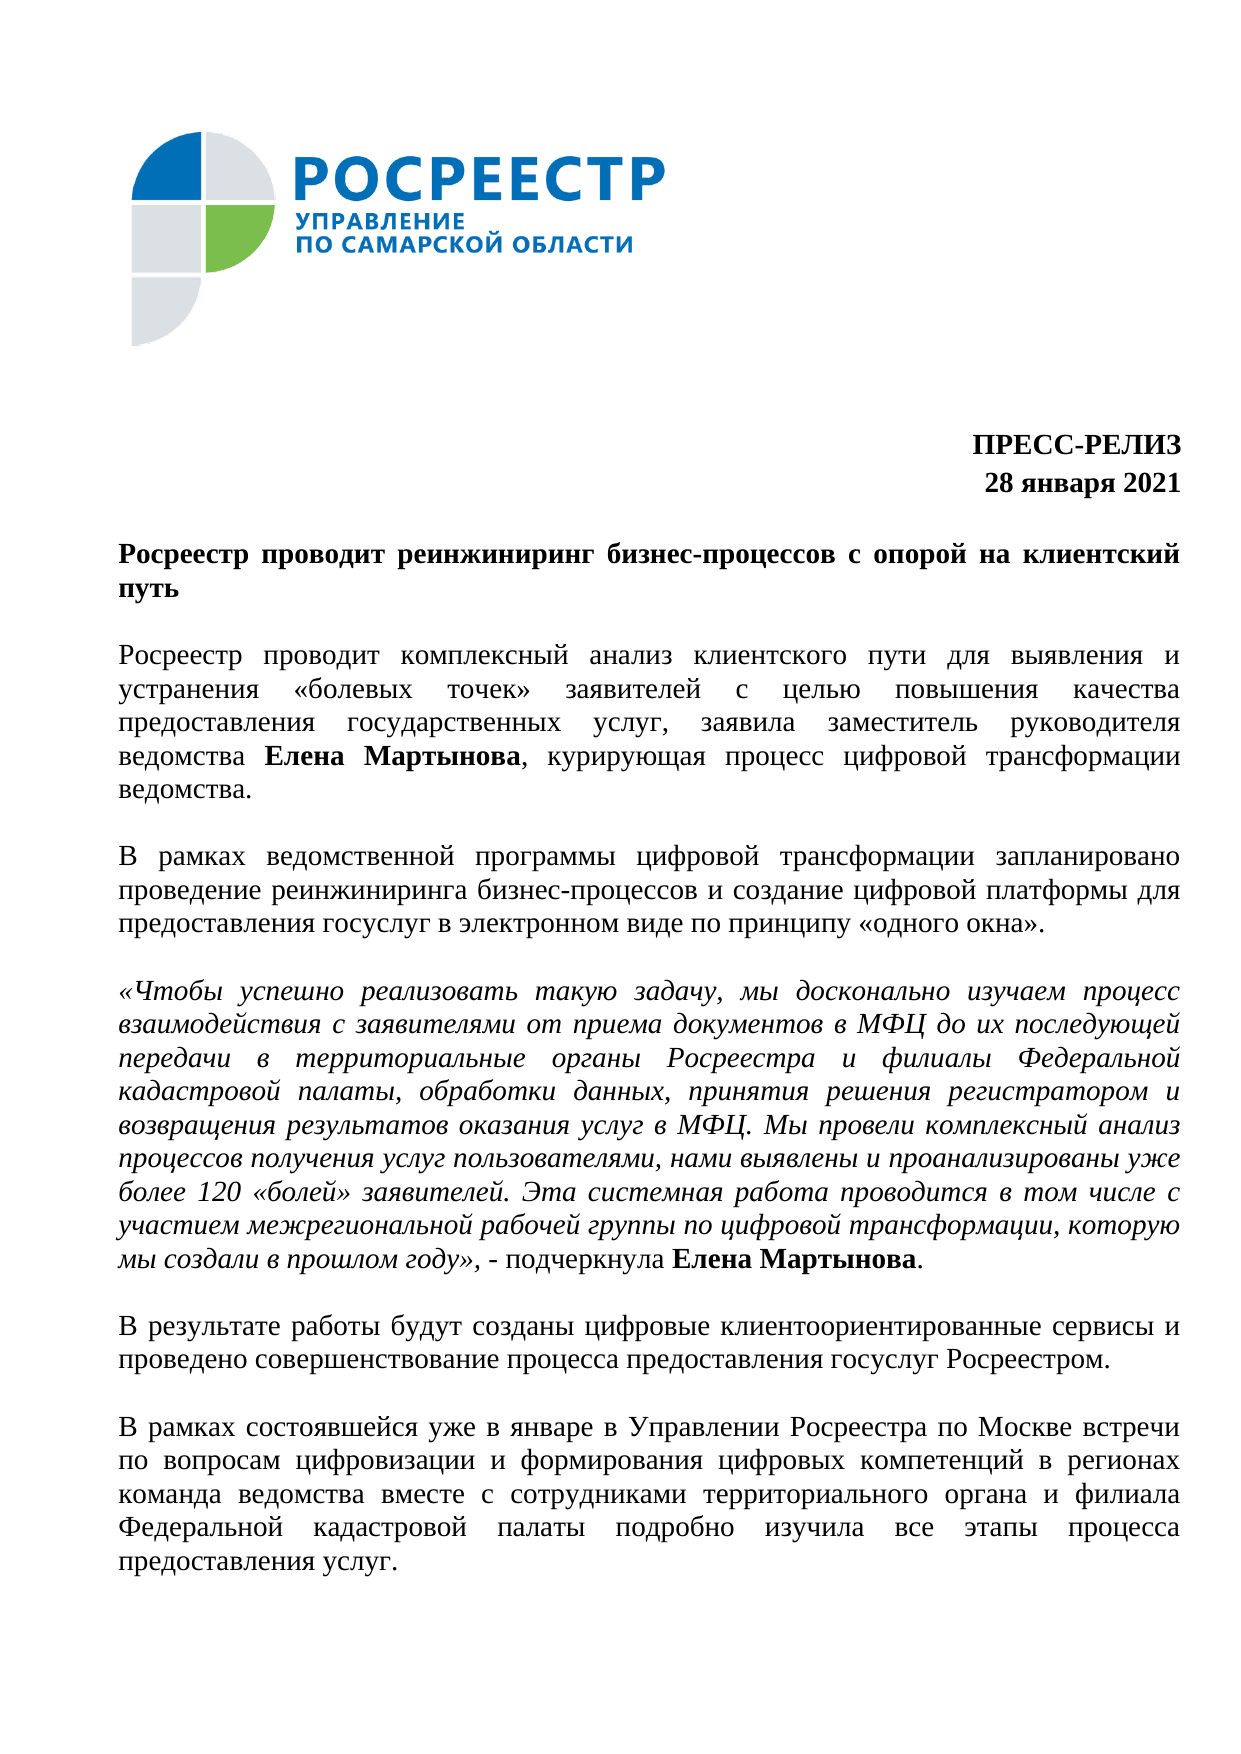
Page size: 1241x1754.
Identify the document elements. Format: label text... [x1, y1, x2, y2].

text В рамках ведомственной программы цифровой трансформации запланировано проведение реинжиниринга бизнес-процессов и создание цифровой платформы для предоставления госуслуг в электронном виде по принципу «одного окна». [118, 838, 1181, 939]
text «Чтобы успешно реализовать такую задачу, мы досконально изучаем процесс взаимодействия с заявителями от приема документов в МФЦ до их последующей передачи в территориальные органы Росреестра и филиалы Федеральной кадастровой палаты, обработки данных, принятия решения регистратором и возвращения результатов оказания услуг в МФЦ. Мы провели комплексный анализ процессов получения услуг пользователями, нами выявлены и проанализированы уже более 120 «болей» заявителей. Эта системная работа проводится в том числе с участием межрегиональной рабочей группы по цифровой трансформации, которую мы создали в прошлом году», - подчеркнула Елена Мартынова. [118, 973, 1181, 1274]
text Росреестр проводит реинжиниринг бизнес-процессов с опорой на клиентский путь [118, 537, 1181, 604]
text В результате работы будут созданы цифровые клиентоориентированные сервисы и проведено совершенствование процесса предоставления госуслуг Росреестром. [118, 1308, 1181, 1375]
text 28 января 2021 [118, 466, 1181, 499]
text Росреестр проводит комплексный анализ клиентского пути для выявления и устранения «болевых точек» заявителей с целью повышения качества предоставления государственных услуг, заявила заместитель руководителя ведомства Елена Мартынова, курирующая процесс цифровой трансформации ведомства. [118, 637, 1181, 805]
text В рамках состоявшейся уже в январе в Управлении Росреестра по Москве встречи по вопросам цифровизации и формирования цифровых компетенций в регионах команда ведомства вместе с сотрудниками территориального органа и филиала Федеральной кадастровой палаты подробно изучила все этапы процесса предоставления услуг. [118, 1409, 1181, 1576]
picture [118, 118, 689, 395]
text ПРЕСС-РЕЛИЗ [118, 427, 1181, 461]
